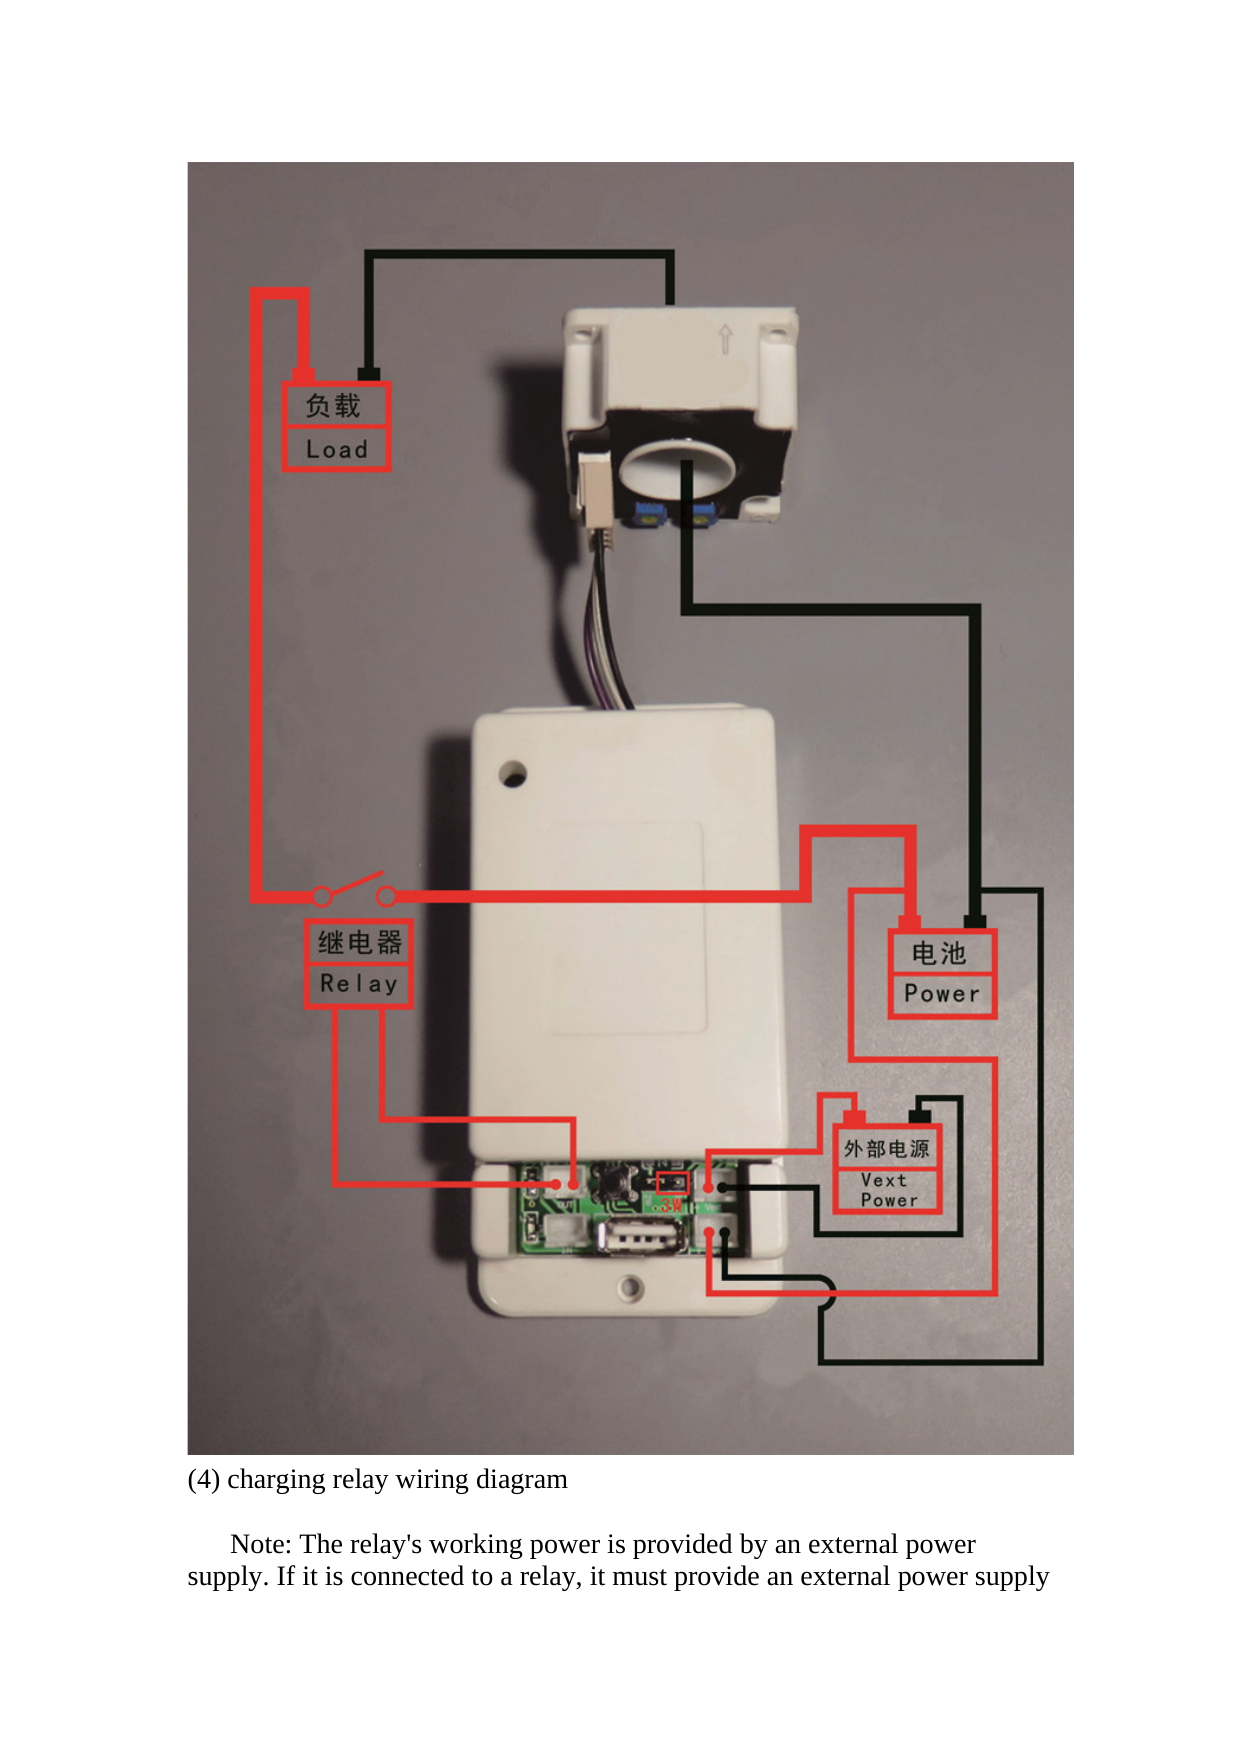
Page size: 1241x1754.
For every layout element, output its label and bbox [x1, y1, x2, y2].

picture [187, 162, 1074, 1455]
text [187, 1462, 1053, 1592]
